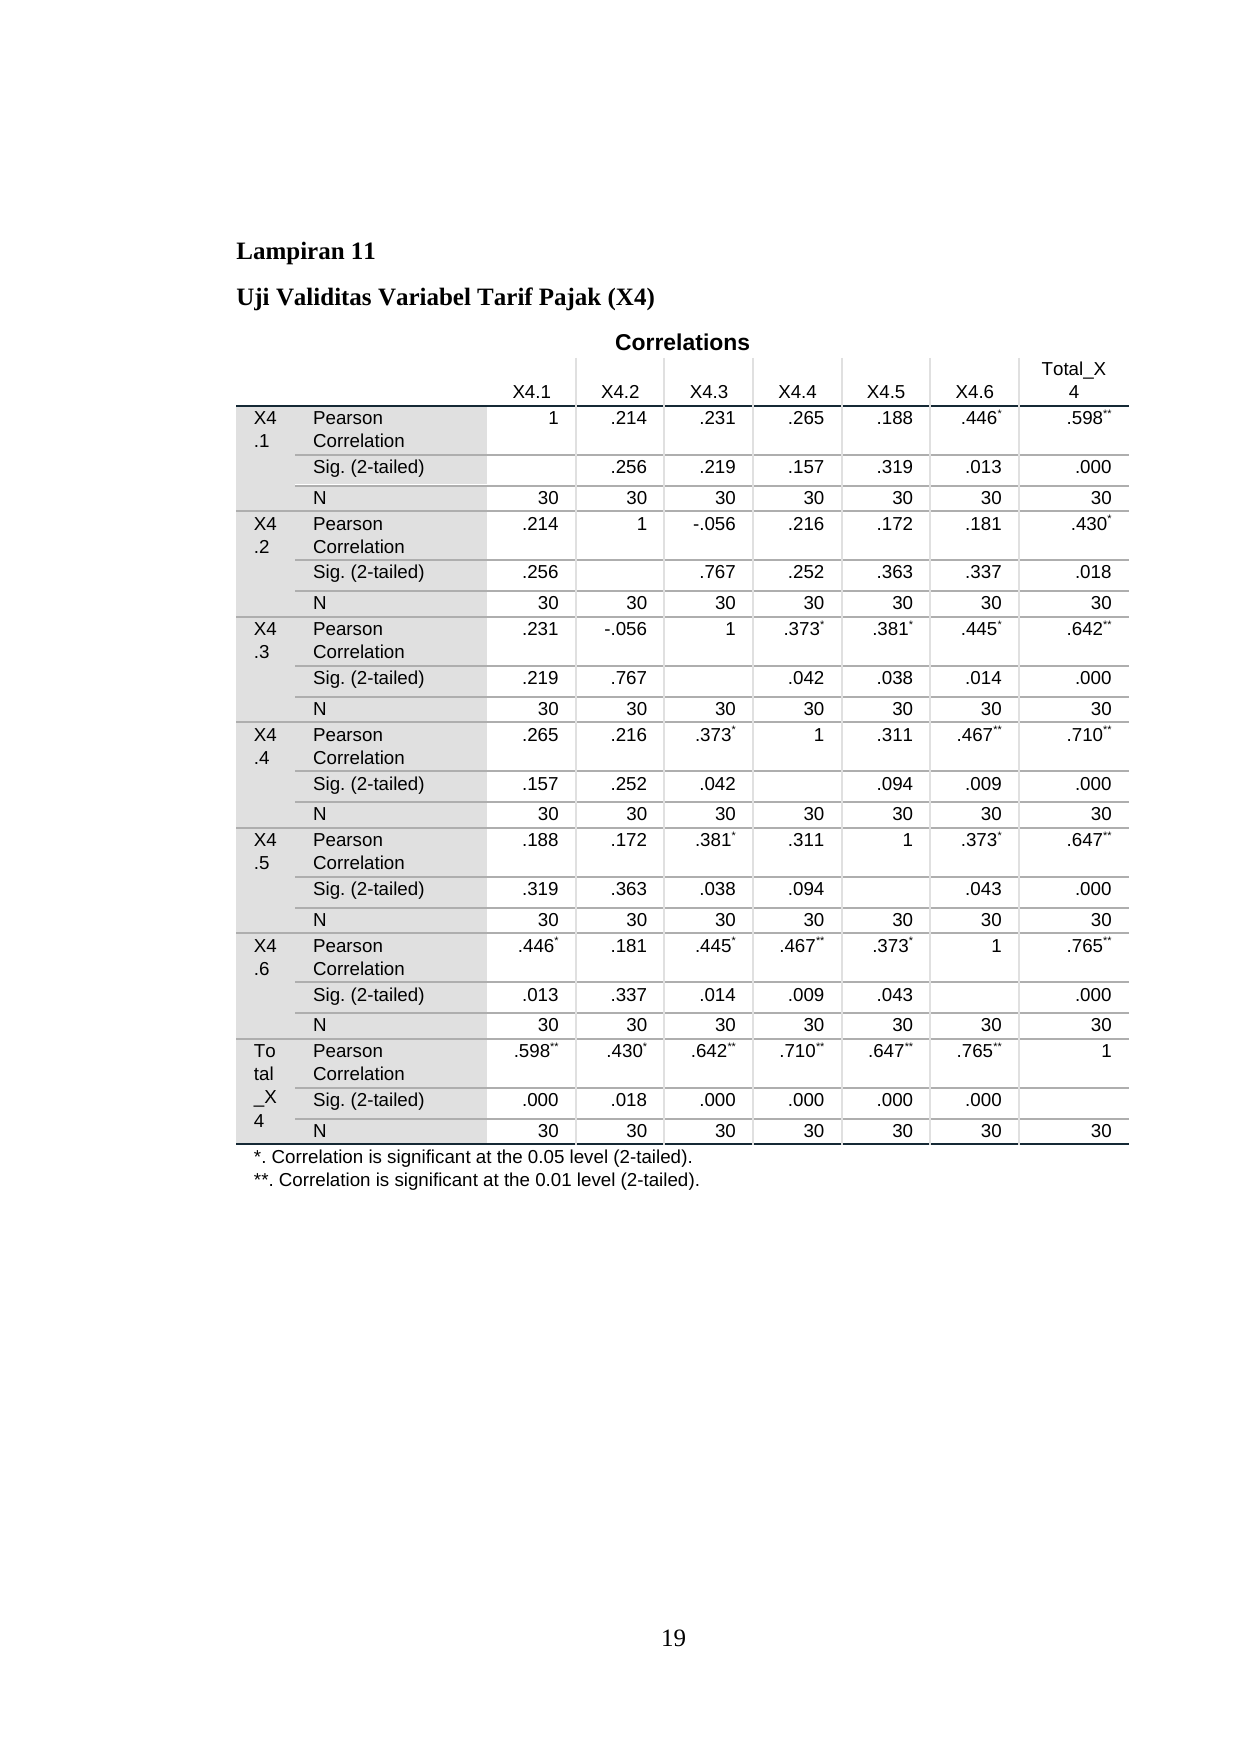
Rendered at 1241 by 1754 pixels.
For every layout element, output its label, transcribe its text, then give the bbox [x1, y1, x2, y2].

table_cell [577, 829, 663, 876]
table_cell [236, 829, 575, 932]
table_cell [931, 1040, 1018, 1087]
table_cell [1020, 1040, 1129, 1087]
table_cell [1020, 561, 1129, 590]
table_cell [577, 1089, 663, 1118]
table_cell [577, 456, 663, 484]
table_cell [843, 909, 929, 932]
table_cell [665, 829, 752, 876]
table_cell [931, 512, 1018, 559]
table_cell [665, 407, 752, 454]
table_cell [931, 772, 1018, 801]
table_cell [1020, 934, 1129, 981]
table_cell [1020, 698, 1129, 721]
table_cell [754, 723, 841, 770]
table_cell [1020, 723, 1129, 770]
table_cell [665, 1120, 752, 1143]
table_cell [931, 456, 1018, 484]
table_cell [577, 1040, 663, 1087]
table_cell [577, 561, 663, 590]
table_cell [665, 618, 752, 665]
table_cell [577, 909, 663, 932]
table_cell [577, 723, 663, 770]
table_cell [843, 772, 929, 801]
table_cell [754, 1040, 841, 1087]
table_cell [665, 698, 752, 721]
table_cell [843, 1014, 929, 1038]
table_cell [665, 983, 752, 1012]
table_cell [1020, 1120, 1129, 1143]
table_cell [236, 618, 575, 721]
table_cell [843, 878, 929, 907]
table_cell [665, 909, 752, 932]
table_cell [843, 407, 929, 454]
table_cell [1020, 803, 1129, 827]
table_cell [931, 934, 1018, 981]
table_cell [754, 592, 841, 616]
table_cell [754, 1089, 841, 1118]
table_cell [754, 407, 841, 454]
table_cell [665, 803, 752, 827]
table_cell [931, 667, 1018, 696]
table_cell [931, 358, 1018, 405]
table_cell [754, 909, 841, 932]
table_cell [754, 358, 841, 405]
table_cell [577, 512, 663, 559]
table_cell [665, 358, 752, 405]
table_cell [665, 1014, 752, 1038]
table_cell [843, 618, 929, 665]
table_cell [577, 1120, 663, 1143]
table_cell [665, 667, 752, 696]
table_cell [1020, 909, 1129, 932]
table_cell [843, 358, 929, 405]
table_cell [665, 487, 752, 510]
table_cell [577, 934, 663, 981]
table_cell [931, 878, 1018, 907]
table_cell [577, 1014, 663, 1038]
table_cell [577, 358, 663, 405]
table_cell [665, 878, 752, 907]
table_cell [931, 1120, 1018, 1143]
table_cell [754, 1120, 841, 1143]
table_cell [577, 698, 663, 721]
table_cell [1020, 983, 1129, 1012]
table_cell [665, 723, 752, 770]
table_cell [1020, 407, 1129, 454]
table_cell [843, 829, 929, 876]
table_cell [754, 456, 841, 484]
text Uji Validitas Variabel Tarif Pajak (X4) [236, 282, 1063, 310]
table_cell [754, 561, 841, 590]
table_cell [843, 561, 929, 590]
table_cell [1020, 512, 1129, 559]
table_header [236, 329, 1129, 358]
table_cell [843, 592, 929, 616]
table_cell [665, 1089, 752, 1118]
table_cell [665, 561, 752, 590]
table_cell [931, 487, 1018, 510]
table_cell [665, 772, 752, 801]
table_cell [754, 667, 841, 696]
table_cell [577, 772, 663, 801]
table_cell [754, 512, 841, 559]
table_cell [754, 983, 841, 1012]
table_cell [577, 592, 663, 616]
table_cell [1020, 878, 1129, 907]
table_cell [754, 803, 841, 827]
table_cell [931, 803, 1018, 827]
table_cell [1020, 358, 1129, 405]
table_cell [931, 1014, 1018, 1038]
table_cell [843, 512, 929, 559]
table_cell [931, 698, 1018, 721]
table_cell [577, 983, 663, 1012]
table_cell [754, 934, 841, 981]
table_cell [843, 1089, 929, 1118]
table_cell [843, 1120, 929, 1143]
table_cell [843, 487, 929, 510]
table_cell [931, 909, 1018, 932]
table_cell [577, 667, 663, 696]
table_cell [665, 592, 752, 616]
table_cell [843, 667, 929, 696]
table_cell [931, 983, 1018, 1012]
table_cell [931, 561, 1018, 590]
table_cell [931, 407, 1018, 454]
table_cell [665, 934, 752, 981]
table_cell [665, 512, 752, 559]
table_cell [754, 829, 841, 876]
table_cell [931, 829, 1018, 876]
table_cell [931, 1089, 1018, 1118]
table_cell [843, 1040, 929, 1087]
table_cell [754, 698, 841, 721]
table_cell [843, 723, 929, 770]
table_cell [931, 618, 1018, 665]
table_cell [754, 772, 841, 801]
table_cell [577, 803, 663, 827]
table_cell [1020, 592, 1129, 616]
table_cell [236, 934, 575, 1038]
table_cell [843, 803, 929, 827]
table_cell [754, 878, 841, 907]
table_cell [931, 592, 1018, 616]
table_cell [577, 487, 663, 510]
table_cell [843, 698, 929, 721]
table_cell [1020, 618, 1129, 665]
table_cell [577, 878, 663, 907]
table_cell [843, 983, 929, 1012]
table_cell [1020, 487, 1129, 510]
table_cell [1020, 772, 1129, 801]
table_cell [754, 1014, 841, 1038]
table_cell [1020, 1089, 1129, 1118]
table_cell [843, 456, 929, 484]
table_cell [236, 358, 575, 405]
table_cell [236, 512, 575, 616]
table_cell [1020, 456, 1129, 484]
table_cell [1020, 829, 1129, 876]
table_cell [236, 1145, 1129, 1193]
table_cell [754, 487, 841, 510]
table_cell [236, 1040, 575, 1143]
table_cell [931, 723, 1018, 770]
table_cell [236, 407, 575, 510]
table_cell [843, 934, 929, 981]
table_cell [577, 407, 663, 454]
text Lampiran 11 [236, 236, 1063, 265]
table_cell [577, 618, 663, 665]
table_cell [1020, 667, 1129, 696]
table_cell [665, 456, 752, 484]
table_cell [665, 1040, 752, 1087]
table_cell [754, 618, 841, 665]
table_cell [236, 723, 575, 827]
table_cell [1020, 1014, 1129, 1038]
